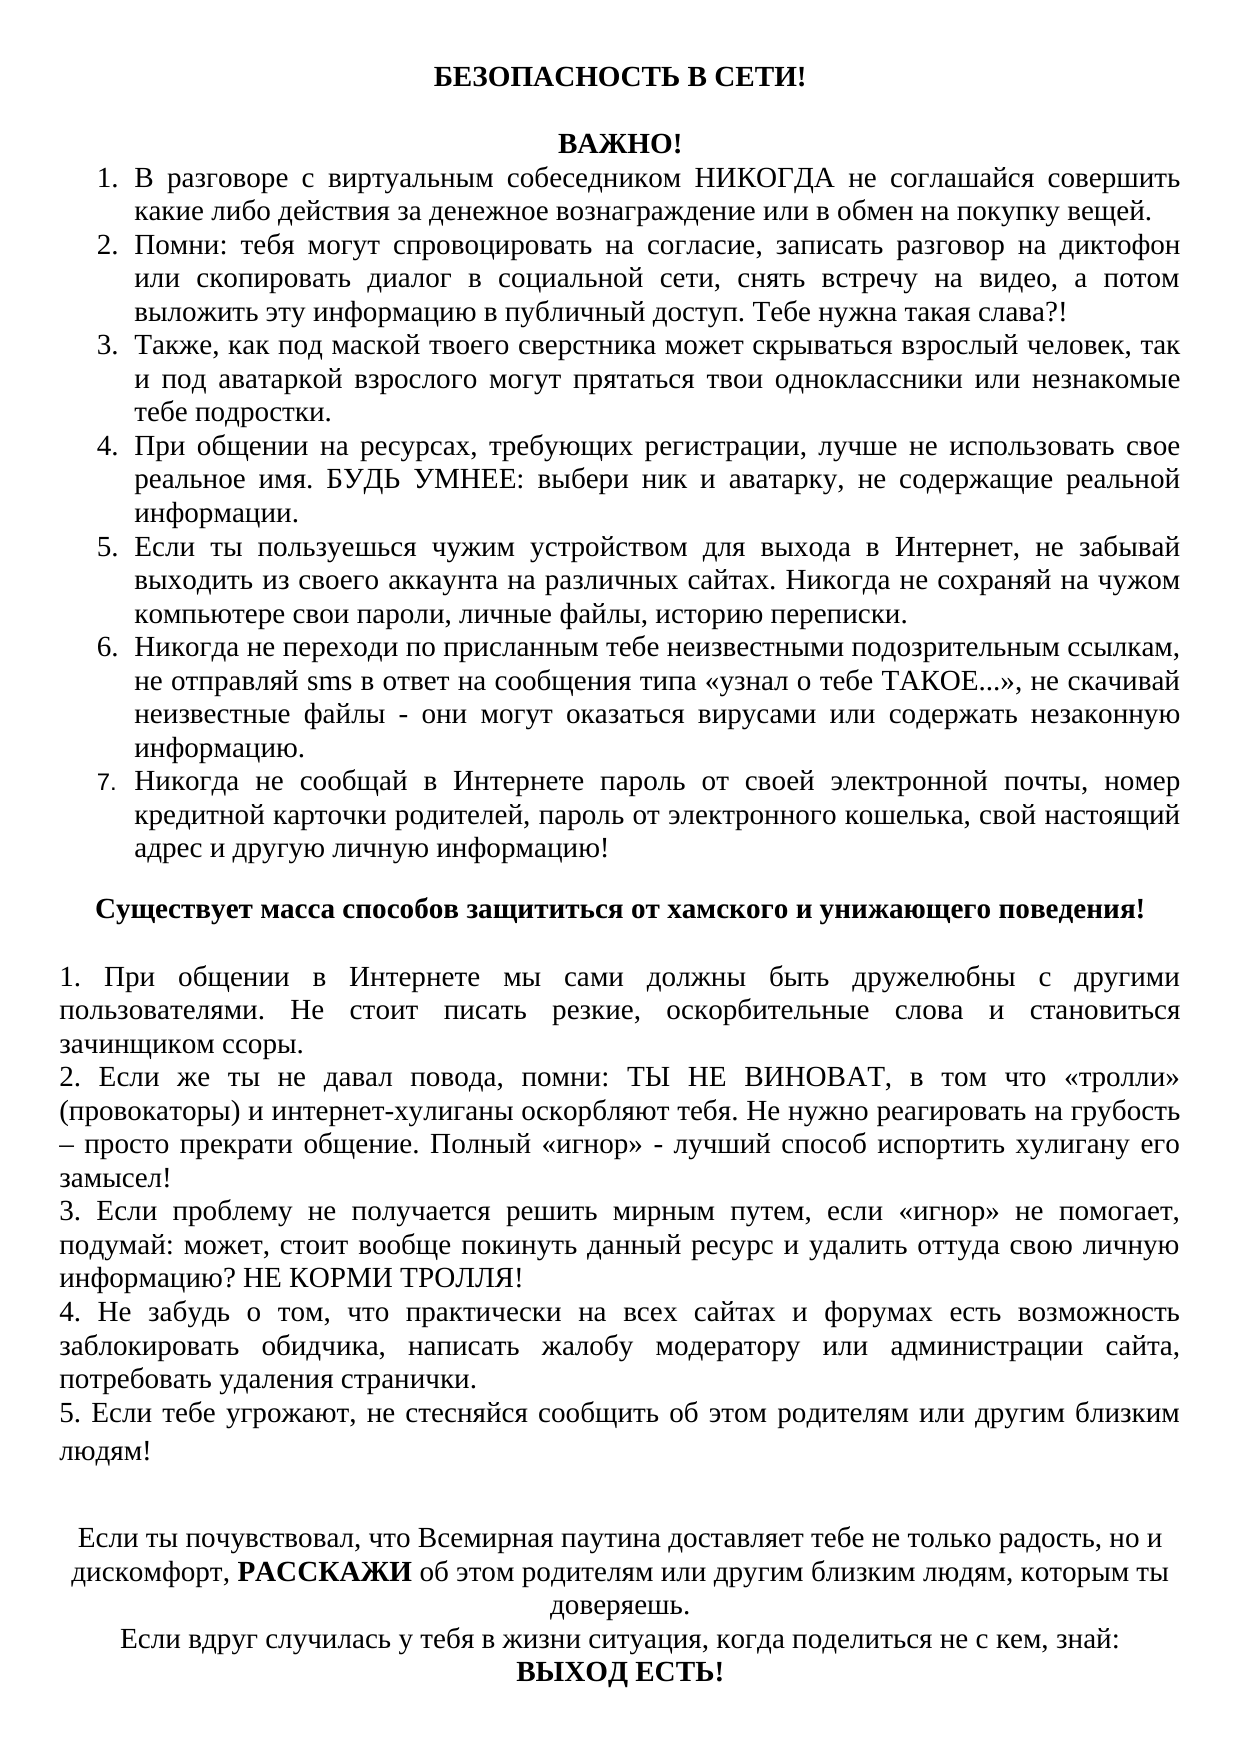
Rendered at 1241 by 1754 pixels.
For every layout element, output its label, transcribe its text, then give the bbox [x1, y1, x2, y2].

text Если ты почувствовал, что Всемирная паутина доставляет тебе не только радость, но и дискомфорт, РАССКАЖИ об этом родителям или другим близким людям, которым ты доверяешь. [59, 1520, 1181, 1621]
list Если ты пользуешься чужим устройством для выхода в Интернет, не забывай выходить из своего аккаунта на различных сайтах. Никогда не сохраняй на чужом компьютере свои пароли, личные файлы, историю переписки. [97, 529, 1181, 629]
text 2. Если же ты не давал повода, помни: ТЫ НЕ ВИНОВАТ, в том что «тролли» (провокаторы) и интернет-хулиганы оскорбляют тебя. Не нужно реагировать на грубость – просто прекрати общение. Полный «игнор» - лучший способ испортить хулигану его замысел! [59, 1059, 1181, 1193]
list Помни: тебя могут спровоцировать на согласие, записать разговор на диктофон или скопировать диалог в социальной сети, снять встречу на видео, а потом выложить эту информацию в публичный доступ. Тебе нужна такая слава?! [97, 227, 1181, 327]
text 3. Если проблему не получается решить мирным путем, если «игнор» не помогает, подумай: может, стоит вообще покинуть данный ресурс и удалить оттуда свою личную информацию? НЕ КОРМИ ТРОЛЛЯ! [59, 1193, 1181, 1294]
list Также, как под маской твоего сверстника может скрываться взрослый человек, так и под аватаркой взрослого могут прятаться твои одноклассники или незнакомые тебе подростки. [97, 327, 1181, 428]
text БЕЗОПАСНОСТЬ В СЕТИ! [59, 59, 1181, 93]
list При общении на ресурсах, требующих регистрации, лучше не использовать свое реальное имя. БУДЬ УМНЕЕ: выбери ник и аватарку, не содержащие реальной информации. [97, 428, 1181, 529]
list В разговоре с виртуальным собеседником НИКОГДА не соглашайся совершить какие либо действия за денежное вознаграждение или в обмен на покупку вещей. [97, 160, 1181, 227]
text Существует масса способов защититься от хамского и унижающего поведения! [59, 892, 1181, 925]
list Никогда не сообщай в Интернете пароль от своей электронной почты, номер кредитной карточки родителей, пароль от электронного кошелька, свой настоящий адрес и другую личную информацию! [97, 763, 1181, 864]
list Никогда не переходи по присланным тебе неизвестными подозрительным ссылкам, не отправляй sms в ответ на сообщения типа «узнал о тебе ТАКОЕ...», не скачивай неизвестные файлы - они могут оказаться вирусами или содержать незаконную информацию. [97, 629, 1181, 763]
text 5. Если тебе угрожают, не стесняйся сообщить об этом родителям или другим близким людям! [59, 1395, 1181, 1467]
text 1. При общении в Интернете мы сами должны быть дружелюбны с другими пользователями. Не стоит писать резкие, оскорбительные слова и становиться зачинщиком ссоры. [59, 959, 1181, 1059]
text 4. Не забудь о том, что практически на всех сайтах и форумах есть возможность заблокировать обидчика, написать жалобу модератору или администрации сайта, потребовать удаления странички. [59, 1294, 1181, 1395]
text ВАЖНО! [59, 126, 1181, 160]
text ВЫХОД ЕСТЬ! [59, 1654, 1181, 1688]
text Если вдруг случилась у тебя в жизни ситуация, когда поделиться не с кем, знай: [59, 1621, 1181, 1654]
